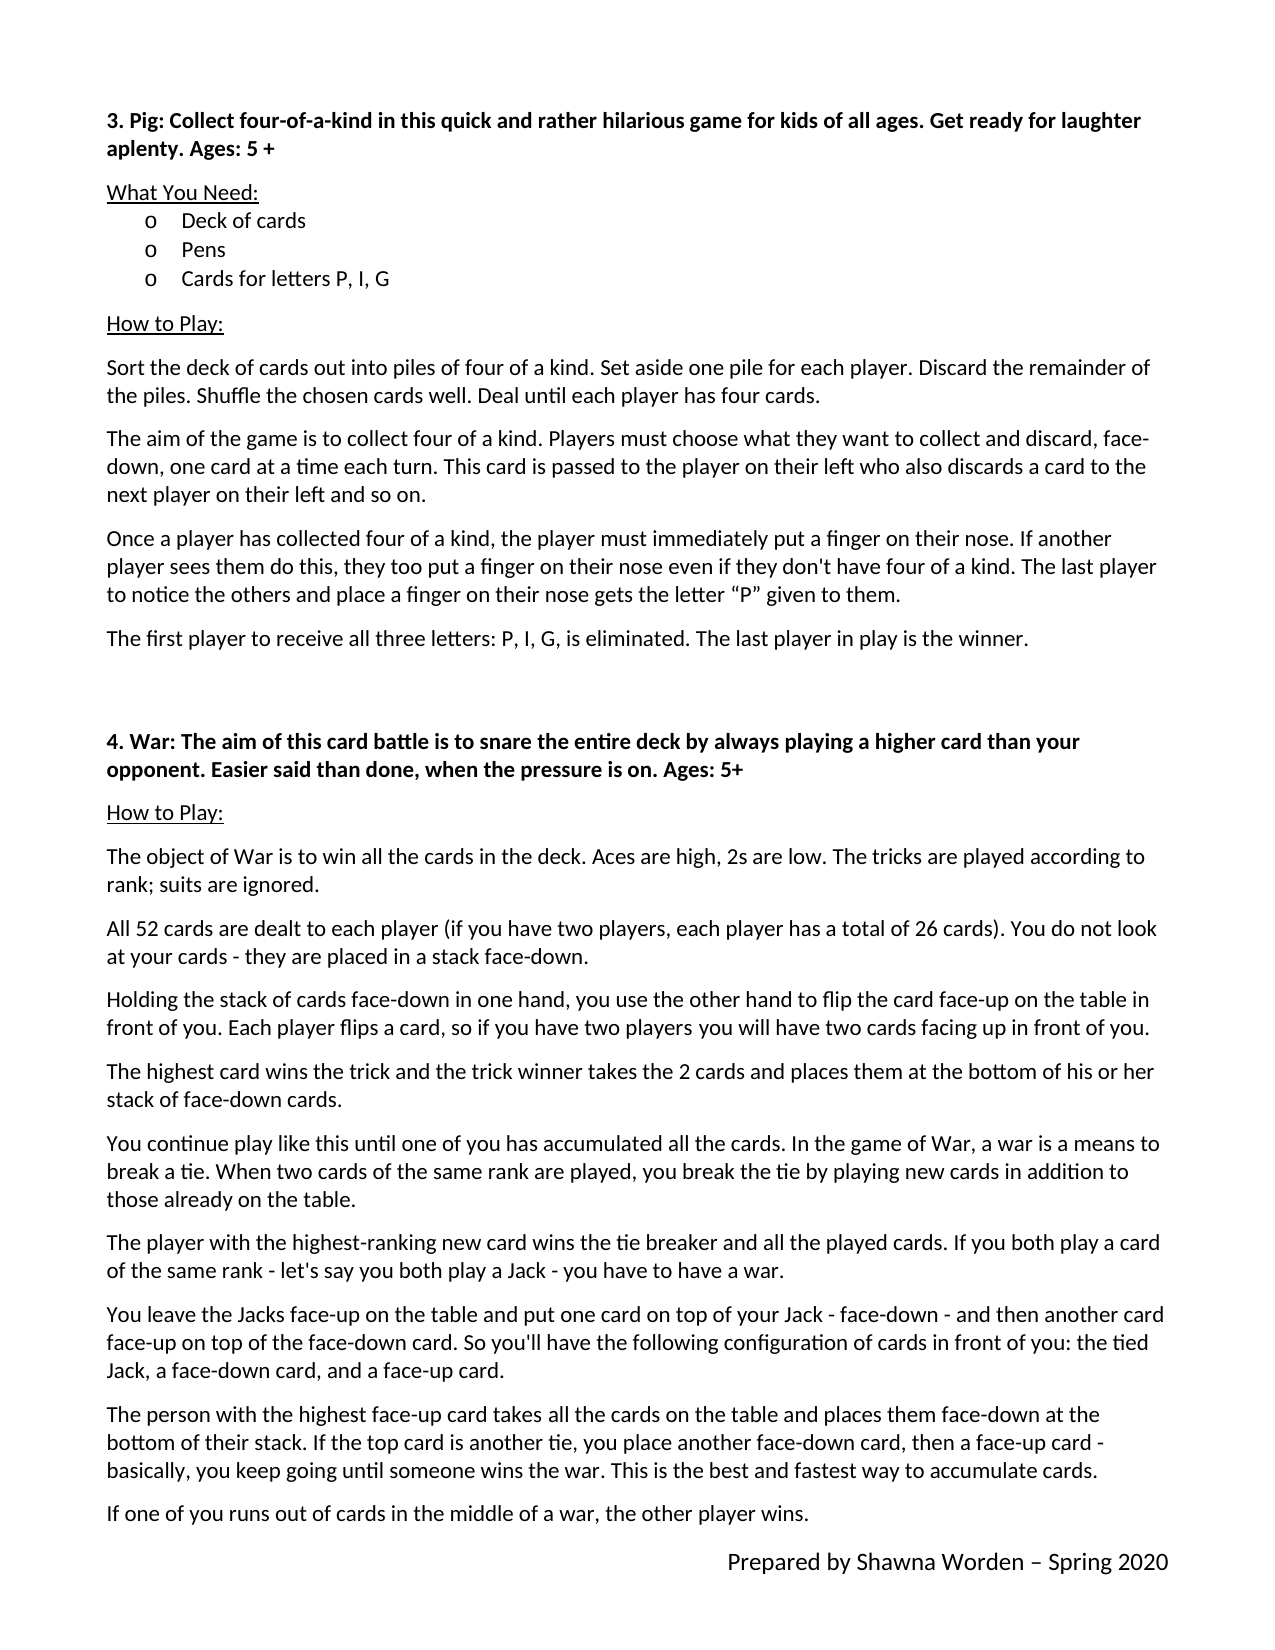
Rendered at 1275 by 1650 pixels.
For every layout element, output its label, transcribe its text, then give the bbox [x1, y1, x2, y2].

text The object of War is to win all the cards in the deck. Aces are high, 2s are low. The tricks are played according to rank; suits are ignored. [106, 842, 1169, 898]
subtitle How to Play: [106, 309, 1169, 337]
text The first player to receive all three letters: P, I, G, is eliminated. The last player in play is the winner. [106, 624, 1169, 652]
text Holding the stack of cards face-down in one hand, you use the other hand to flip the card face-up on the table in front of you. Each player flips a card, so if you have two players you will have two cards facing up in front of you. [106, 985, 1169, 1041]
text Sort the deck of cards out into piles of four of a kind. Set aside one pile for each player. Discard the remainder of the piles. Shuffle the chosen cards well. Deal until each player has four cards. [106, 353, 1169, 409]
subtitle What You Need: [106, 178, 1169, 206]
list Cards for letters P, I, G [144, 264, 1169, 293]
text How to Play: [106, 798, 1169, 826]
text Once a player has collected four of a kind, the player must immediately put a finger on their nose. If another player sees them do this, they too put a finger on their nose even if they don't have four of a kind. The last player to notice the others and place a finger on their nose gets the letter “P” given to them. [106, 524, 1169, 608]
text The highest card wins the trick and the trick winner takes the 2 cards and places them at the bottom of his or her stack of face-down cards. [106, 1057, 1169, 1113]
text The player with the highest-ranking new card wins the tie breaker and all the played cards. If you both play a card of the same rank - let's say you both play a Jack - you have to have a war. [106, 1228, 1169, 1284]
text If one of you runs out of cards in the middle of a war, the other player wins. [106, 1499, 1169, 1527]
list Deck of cards [144, 206, 1169, 235]
text The person with the highest face-up card takes all the cards on the table and places them face-down at the bottom of their stack. If the top card is another tie, you place another face-down card, then a face-up card - basically, you keep going until someone wins the war. This is the best and fastest way to accumulate cards. [106, 1400, 1169, 1484]
text You leave the Jacks face-up on the table and put one card on top of your Jack - face-down - and then another card face-up on top of the face-down card. So you'll have the following configuration of cards in front of you: the tied Jack, a face-down card, and a face-up card. [106, 1300, 1169, 1384]
text 3. Pig: Collect four-of-a-kind in this quick and rather hilarious game for kids of all ages. Get ready for laughter aplenty. Ages: 5 + [106, 106, 1169, 162]
text 4. War: The aim of this card battle is to snare the entire deck by always playing a higher card than your opponent. Easier said than done, when the pressure is on. Ages: 5+ [106, 727, 1169, 783]
list Pens [144, 235, 1169, 264]
text All 52 cards are dealt to each player (if you have two players, each player has a total of 26 cards). You do not look at your cards - they are placed in a stack face-down. [106, 914, 1169, 970]
text The aim of the game is to collect four of a kind. Players must choose what they want to collect and discard, face-down, one card at a time each turn. This card is passed to the player on their left who also discards a card to the next player on their left and so on. [106, 424, 1169, 508]
text You continue play like this until one of you has accumulated all the cards. In the game of War, a war is a means to break a tie. When two cards of the same rank are played, you break the tie by playing new cards in addition to those already on the table. [106, 1129, 1169, 1213]
